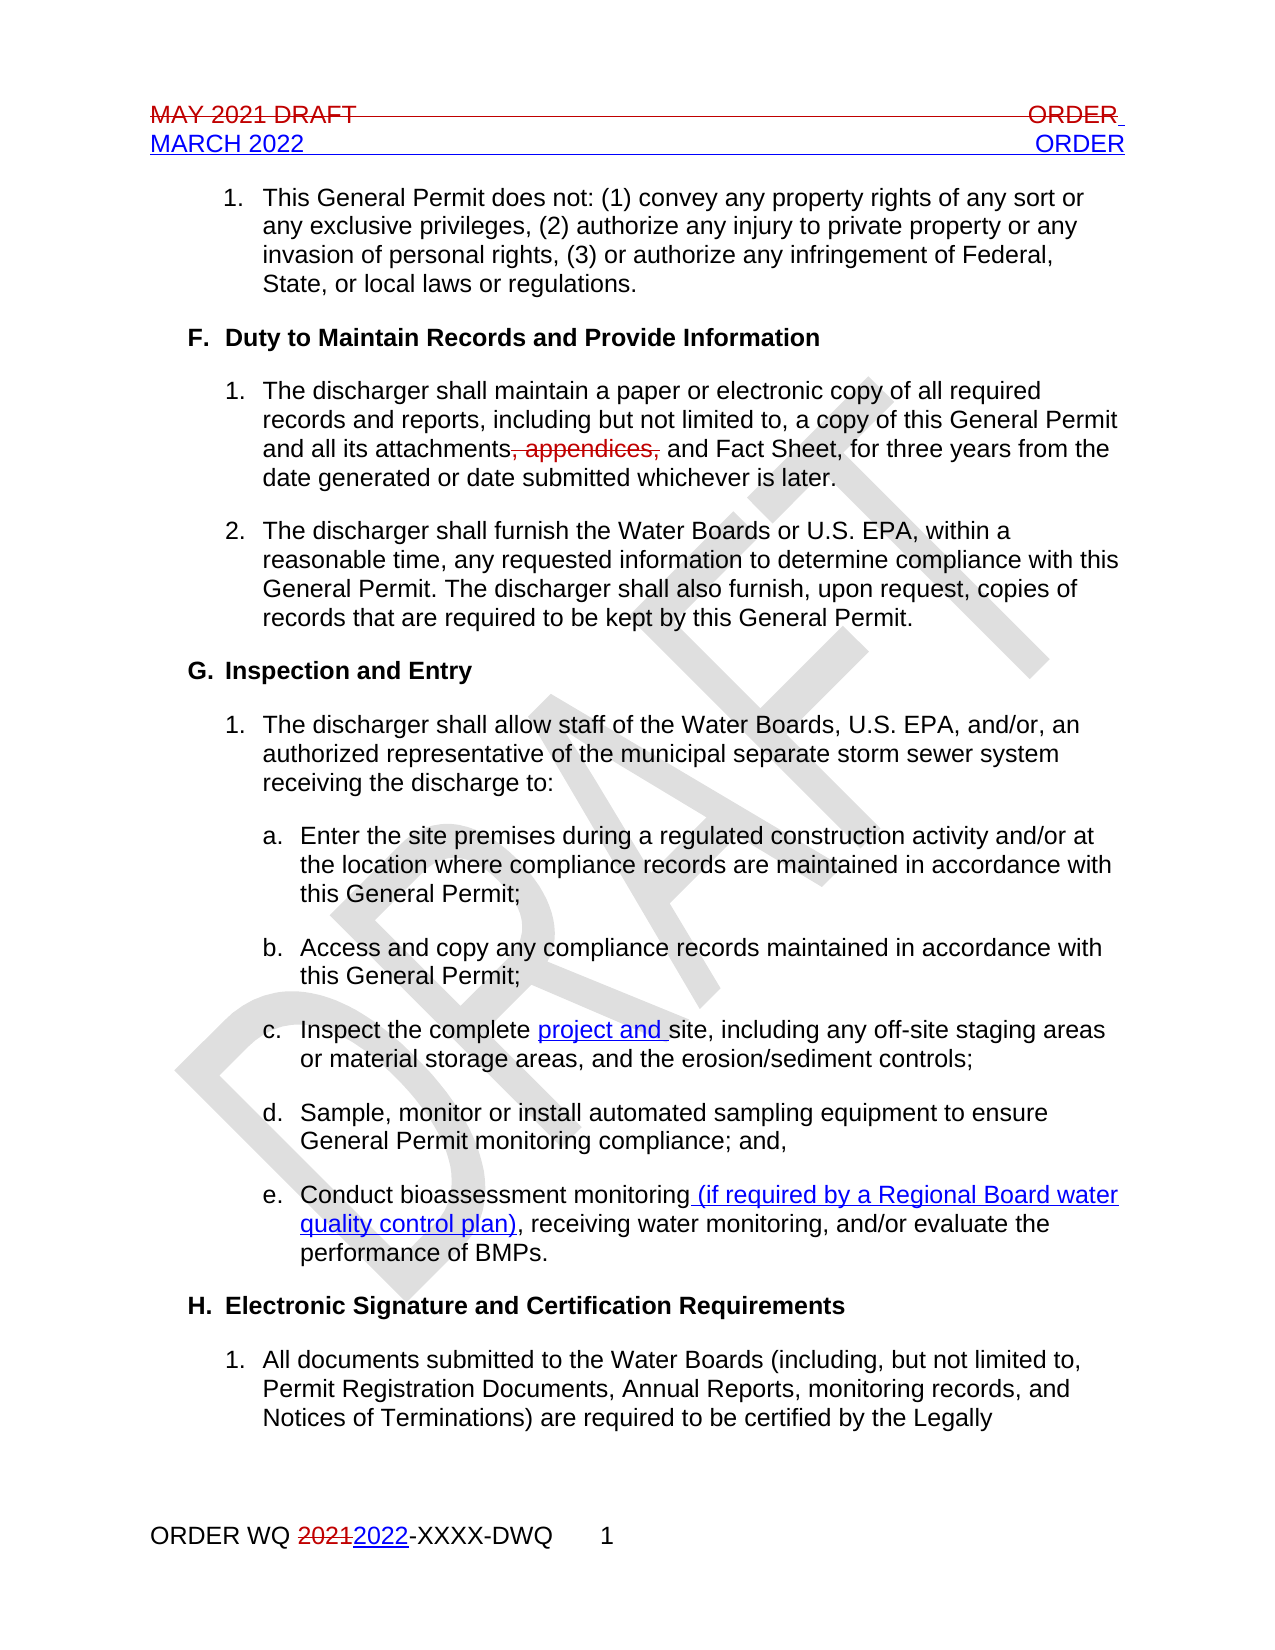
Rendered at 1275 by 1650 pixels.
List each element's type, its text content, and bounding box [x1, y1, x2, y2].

list Sample, monitor or install automated sampling equipment to ensure General Permit monitoring compliance; and, [262, 1097, 1125, 1155]
list Conduct bioassessment monitoring (if required by a Regional Board water quality control plan), receiving water monitoring, and/or evaluate the performance of BMPs. [262, 1180, 1125, 1266]
list Enter the site premises during a regulated construction activity and/or at the location where compliance records are maintained in accordance with this General Permit; [262, 821, 1125, 907]
list The discharger shall allow staff of the Water Boards, U.S. EPA, and/or, an authorized representative of the municipal separate storm sewer system receiving the discharge to: [246, 710, 1125, 796]
list The discharger shall furnish the Water Boards or U.S. EPA, within a reasonable time, any requested information to determine compliance with this General Permit. The discharger shall also furnish, upon request, copies of records that are required to be kept by this General Permit. [246, 516, 1125, 631]
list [246, 1345, 1125, 1431]
subtitle Duty to Maintain Records and Provide Information [187, 322, 1125, 351]
subtitle Inspection and Entry [187, 656, 1125, 685]
list The discharger shall maintain a paper or electronic copy of all required records and reports, including but not limited to, a copy of this General Permit and all its attachments, appendices, and Fact Sheet, for three years from the date generated or date submitted whichever is later. [246, 376, 1125, 491]
list Access and copy any compliance records maintained in accordance with this General Permit; [262, 932, 1125, 990]
subtitle Electronic Signature and Certification Requirements [187, 1291, 1125, 1320]
list Inspect the complete project and site, including any off-site staging areas or material storage areas, and the erosion/sediment controls; [262, 1015, 1125, 1072]
list This General Permit does not: (1) convey any property rights of any sort or any exclusive privileges, (2) authorize any injury to private property or any invasion of personal rights, (3) or authorize any infringement of Federal, State, or local laws or regulations. [244, 182, 1125, 297]
